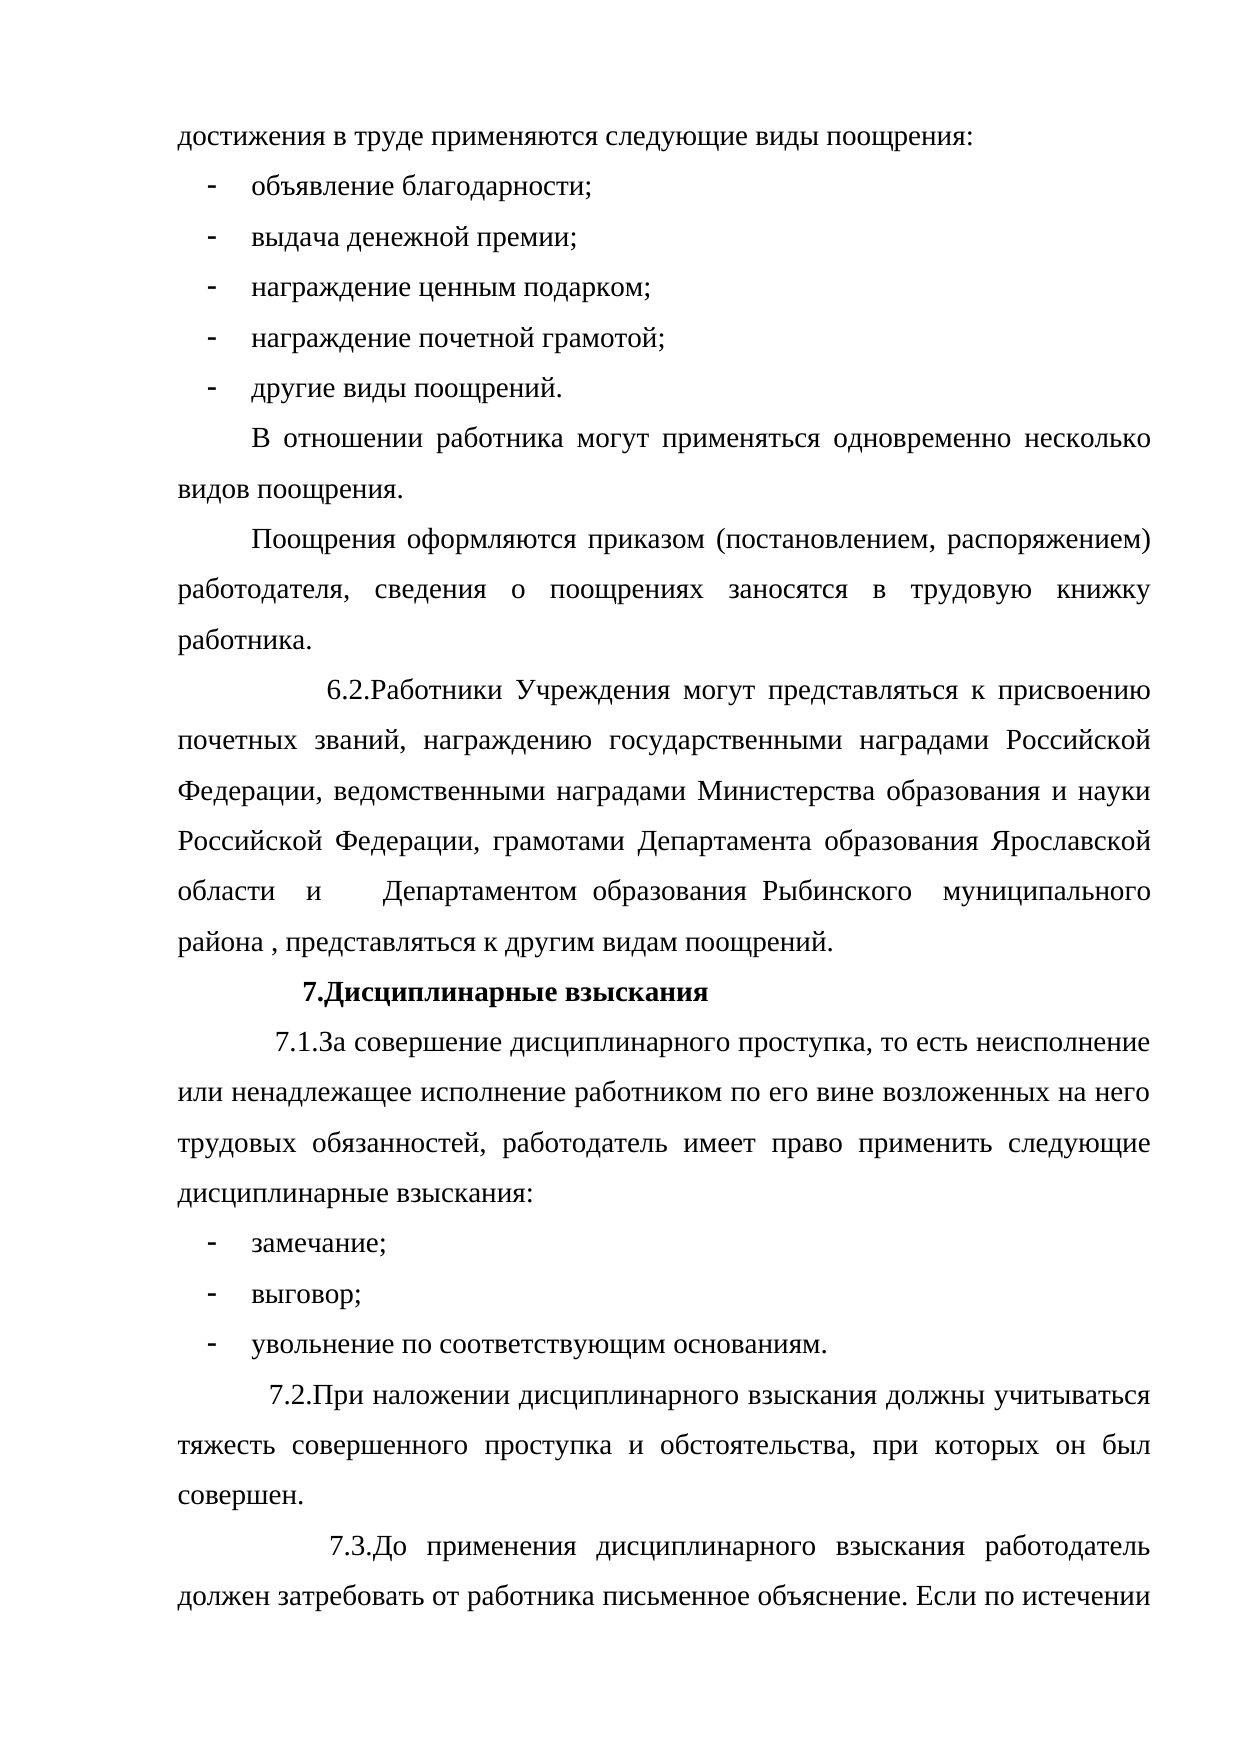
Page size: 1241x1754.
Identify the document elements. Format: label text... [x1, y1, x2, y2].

list 7.1.За совершение дисциплинарного проступка, то есть неисполнение или ненадлежащее исполнение работником по его вине возложенных на него трудовых обязанностей, работодатель имеет право применить следующие дисциплинарные взыскания: [177, 1024, 1152, 1209]
list 6.2.Работники Учреждения могут представляться к присвоению почетных званий, награждению государственными наградами Российской Федерации, ведомственными наградами Министерства образования и науки Российской Федерации, грамотами Департамента образования Ярославской области и Департаментом образования Рыбинского муниципального района , представляться к другим видам поощрений. [177, 672, 1152, 957]
list награждение ценным подарком; [207, 269, 1152, 303]
list другие виды поощрений. [207, 370, 1152, 404]
list выговор; [207, 1276, 1152, 1309]
list увольнение по соответствующим основаниям. [207, 1326, 1152, 1360]
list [177, 118, 1152, 152]
list объявление благодарности; [207, 168, 1152, 202]
list выдача денежной премии; [207, 219, 1152, 252]
list замечание; [207, 1226, 1152, 1259]
list 7.2.При наложении дисциплинарного взыскания должны учитываться тяжесть совершенного проступка и обстоятельства, при которых он был совершен. [177, 1377, 1152, 1511]
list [177, 1528, 1152, 1612]
list награждение почетной грамотой; [207, 320, 1152, 353]
text В отношении работника могут применяться одновременно несколько видов поощрения. [177, 421, 1152, 504]
list 7.Дисциплинарные взыскания [177, 974, 1152, 1007]
text Поощрения оформляются приказом (постановлением, распоряжением) работодателя, сведения о поощрениях заносятся в трудовую книжку работника. [177, 521, 1152, 655]
